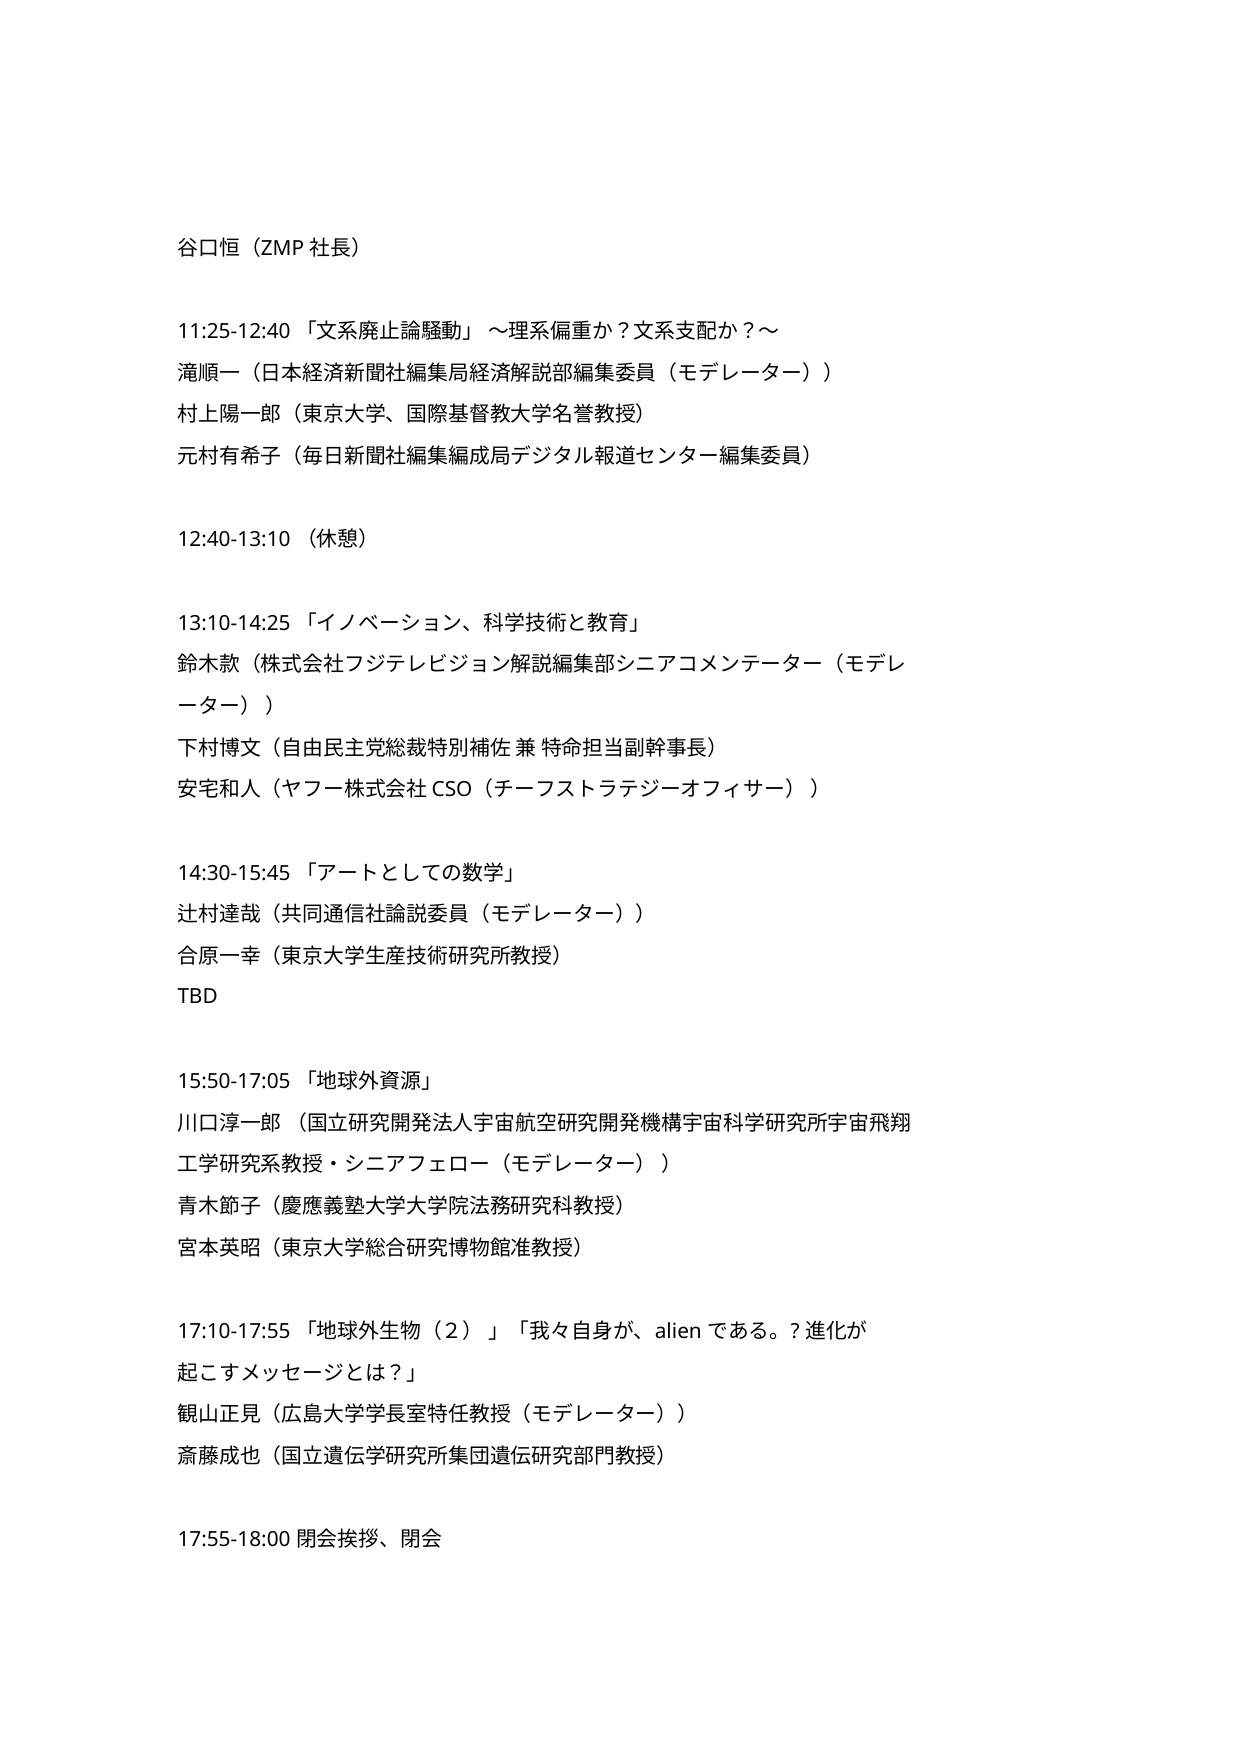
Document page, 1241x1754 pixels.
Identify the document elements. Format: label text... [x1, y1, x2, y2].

text 安宅和人（ヤフー株式会社CSO（チーフストラテジーオフィサー） ） [177, 767, 1063, 808]
text 12:40-13:10 （休憩） [177, 517, 1063, 558]
text 13:10-14:25 「イノベーション、科学技術と教育」 [177, 600, 1063, 642]
text 起こすメッセージとは？」 [177, 1350, 1063, 1392]
text TBD [177, 975, 1063, 1017]
text 11:25-12:40 「文系廃止論騒動」 ～理系偏重か？文系支配か？～ [177, 308, 1063, 350]
text 17:10-17:55 「地球外生物（２） 」「我々自身が、alien である。? 進化が [177, 1308, 1063, 1350]
text 青木節子（慶應義塾大学大学院法務研究科教授） [177, 1183, 1063, 1225]
text 観山正見（広島大学学長室特任教授（モデレーター）） [177, 1392, 1063, 1433]
text 滝順一（日本経済新聞社編集局経済解説部編集委員（モデレーター）） [177, 350, 1063, 392]
text 村上陽一郎（東京大学、国際基督教大学名誉教授） [177, 392, 1063, 433]
text 元村有希子（毎日新聞社編集編成局デジタル報道センター編集委員） [177, 433, 1063, 475]
text 鈴木款（株式会社フジテレビジョン解説編集部シニアコメンテーター（モデレ [177, 642, 1063, 683]
text 谷口恒（ZMP 社長） [177, 225, 1063, 267]
text 川口淳一郎 （国立研究開発法人宇宙航空研究開発機構宇宙科学研究所宇宙飛翔 [177, 1100, 1063, 1142]
text 17:55-18:00 閉会挨拶、閉会 [177, 1517, 1063, 1558]
text 15:50-17:05 「地球外資源」 [177, 1058, 1063, 1100]
text 合原一幸（東京大学生産技術研究所教授） [177, 933, 1063, 975]
text 斎藤成也（国立遺伝学研究所集団遺伝研究部門教授） [177, 1433, 1063, 1475]
text ーター） ） [177, 683, 1063, 725]
text 下村博文（自由民主党総裁特別補佐 兼 特命担当副幹事長） [177, 725, 1063, 767]
text 宮本英昭（東京大学総合研究博物館准教授） [177, 1225, 1063, 1267]
text 14:30-15:45 「アートとしての数学」 [177, 850, 1063, 892]
text 工学研究系教授・シニアフェロー（モデレーター） ） [177, 1142, 1063, 1183]
text 辻村達哉（共同通信社論説委員（モデレーター）） [177, 892, 1063, 933]
